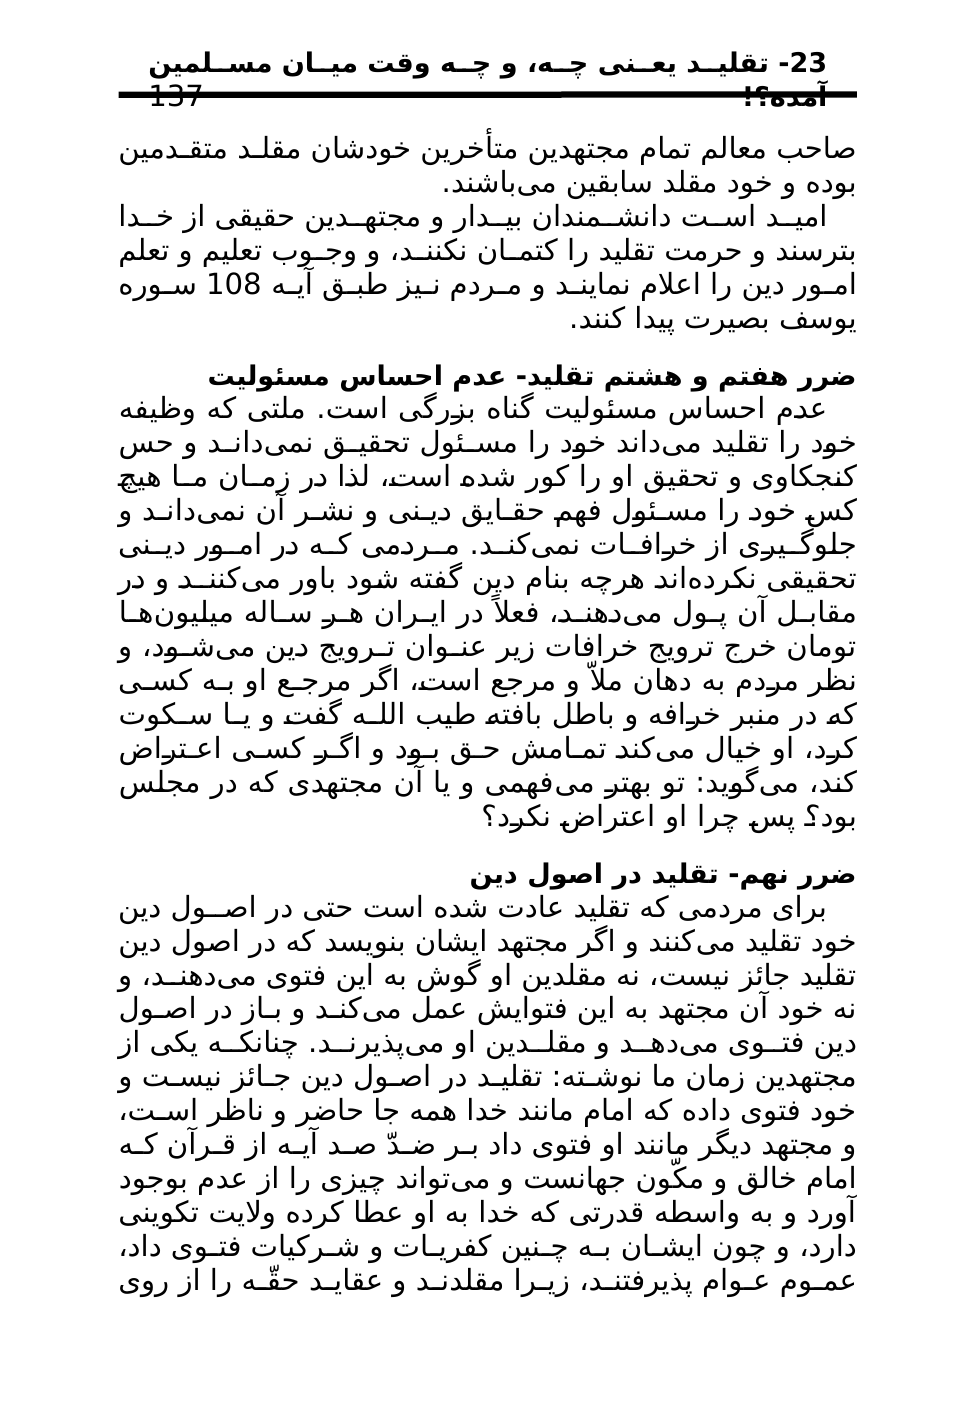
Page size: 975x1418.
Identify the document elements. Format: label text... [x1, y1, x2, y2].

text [118, 890, 857, 1297]
text امید است دانشمندان بیدار و مجتهدین حقیقی از خدا بترسند و حرمت تقلید را کتمان نکنند، و وجوب تعلیم و تعلم امور دین را اعلام نمایند و مردم نیز طبق آیه 108 سوره یوسف بصیرت پیدا کنند. [118, 199, 857, 335]
text ضرر نهم- تقلید در اصول دین [118, 858, 857, 890]
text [118, 132, 857, 199]
text ضرر هفتم و هشتم تقلید- عدم احساس مسئولیت [118, 360, 857, 392]
text عدم احساس مسئولیت گناه بزرگی است. ملتی که وظیفه خود را تقلید می‌داند خود را مسئول تحقیق نمی‌داند و حس کنجکاوی و تحقیق او را کور شده است، لذا در زمان ما هیچ کس خود را مسئول فهم حقایق دینی و نشر آن نمی‌داند و جلوگیری از خرافات نمی‌کند. مردمی که در امور دینی تحقیقی نکرد‌ه‌‌اند هرچه بنام دین گفته شود باور می‌کنند و در مقابل آن پول می‌دهند، فعلاً در ایران هر ساله میلیون‌ها تومان خرج ترویج خرافات زیر عنوان ترویج دین می‌شود، و نظر مردم به دهان ملاّ و مرجع است، اگر مرجع او به کسی که در منبر خرافه و باطل بافته طیب الله گفت و یا سکوت کرد، او خیال می‌کند تمامش حق بود و اگر کسی اعتراض کند، می‌گوید: تو بهتر می‌فهمی و یا آن مجتهدی که در مجلس بود؟ پس چرا او اعتراض نکرد؟ [118, 392, 857, 833]
